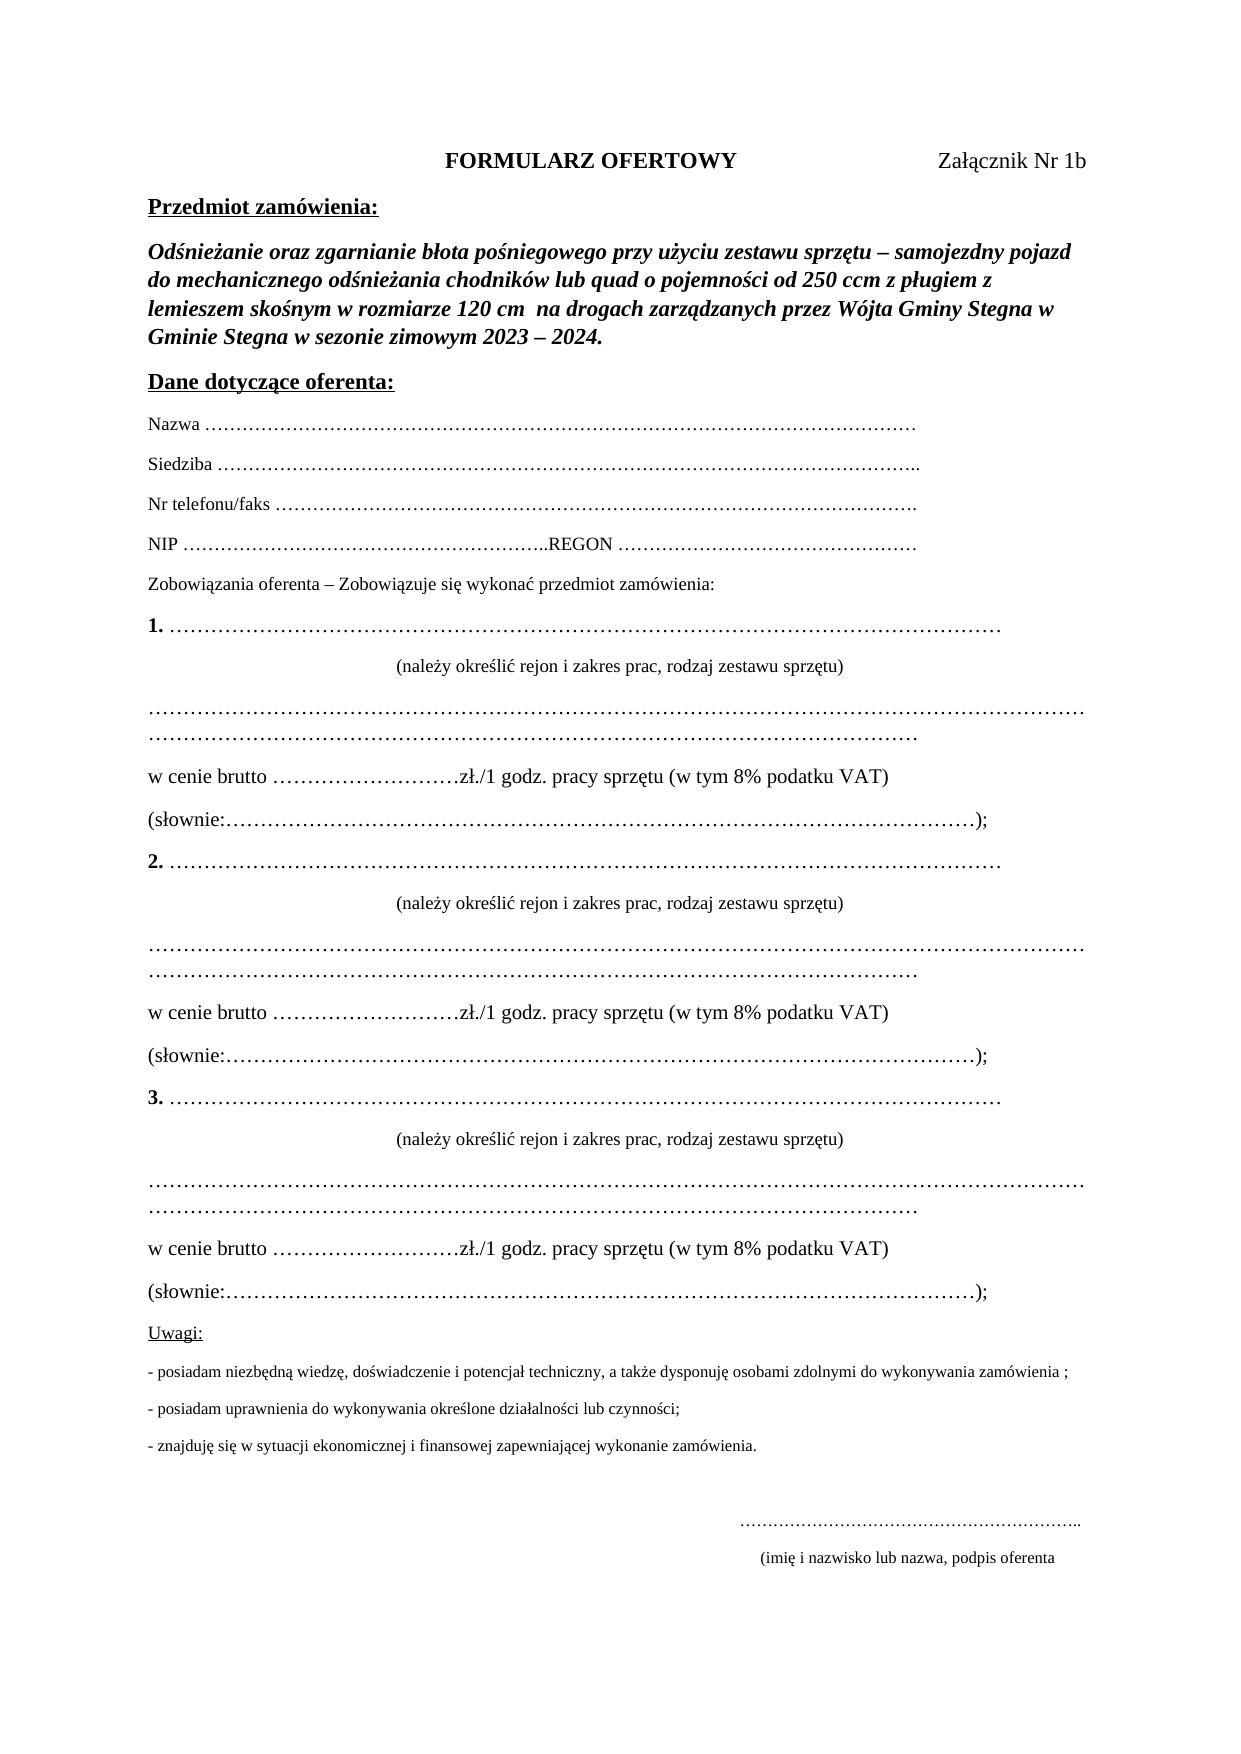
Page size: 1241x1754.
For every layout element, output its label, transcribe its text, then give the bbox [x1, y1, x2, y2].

text (należy określić rejon i zakres prac, rodzaj zestawu sprzętu) [148, 892, 1093, 913]
text Dane dotyczące oferenta: [148, 368, 1093, 394]
text Przedmiot zamówienia: [148, 193, 1093, 219]
text (słownie:………………………………………………………………………………………………); [148, 806, 1093, 831]
text ………………………………………………………………………………………………………………………………………………………………………………………………………………………… [148, 1168, 1093, 1218]
text ………………………………………………………………………………………………………………………………………………………………………………………………………………………… [148, 695, 1093, 745]
text Odśnieżanie oraz zgarnianie błota pośniegowego przy użyciu zestawu sprzętu – samojezdny pojazd do mechanicznego odśnieżania chodników lub quad o pojemności od 250 ccm z pługiem z lemieszem skośnym w rozmiarze 120 cm na drogach zarządzanych przez Wójta Gminy Stegna w Gminie Stegna w sezonie zimowym 2023 – 2024. [148, 238, 1093, 349]
text ………………………………………………………………………………………………………………………………………………………………………………………………………………………… [148, 932, 1093, 982]
text 1. ………………………………………………………………………………………………………… [148, 613, 1093, 637]
text w cenie brutto ………………………zł./1 godz. pracy sprzętu (w tym 8% podatku VAT) [148, 1236, 1093, 1260]
text (należy określić rejon i zakres prac, rodzaj zestawu sprzętu) [148, 655, 1093, 677]
text Siedziba ………………………………………………………………………………………………….. [148, 453, 1093, 475]
text - posiadam niezbędną wiedzę, doświadczenie i potencjał techniczny, a także dysponuję osobami zdolnymi do wykonywania zamówienia ; [148, 1361, 1093, 1381]
text (imię i nazwisko lub nazwa, podpis oferenta [148, 1548, 1093, 1567]
text (należy określić rejon i zakres prac, rodzaj zestawu sprzętu) [148, 1128, 1093, 1149]
text 2. ………………………………………………………………………………………………………… [148, 849, 1093, 873]
text w cenie brutto ………………………zł./1 godz. pracy sprzętu (w tym 8% podatku VAT) [148, 1000, 1093, 1024]
text Nr telefonu/faks …………………………………………………………………………………………. [148, 493, 1093, 515]
text NIP …………………………………………………..REGON ………………………………………… [148, 533, 1093, 554]
text Nazwa …………………………………………………………………………………………………… [148, 413, 1093, 435]
text - posiadam uprawnienia do wykonywania określone działalności lub czynności; [148, 1399, 1093, 1418]
text Zobowiązania oferenta – Zobowiązuje się wykonać przedmiot zamówienia: [148, 573, 1093, 594]
text (słownie:………………………………………………………………………………………………); [148, 1279, 1093, 1303]
text - znajduję się w sytuacji ekonomicznej i finansowej zapewniającej wykonanie zamówienia. [148, 1436, 1093, 1455]
text 3. ………………………………………………………………………………………………………… [148, 1085, 1093, 1109]
text (słownie:………………………………………………………………………………………………); [148, 1043, 1093, 1067]
text FORMULARZ OFERTOWY Załącznik Nr 1b [148, 148, 1093, 174]
text …………………………………………………….. [148, 1511, 1093, 1530]
text Uwagi: [148, 1322, 1093, 1343]
text w cenie brutto ………………………zł./1 godz. pracy sprzętu (w tym 8% podatku VAT) [148, 764, 1093, 788]
